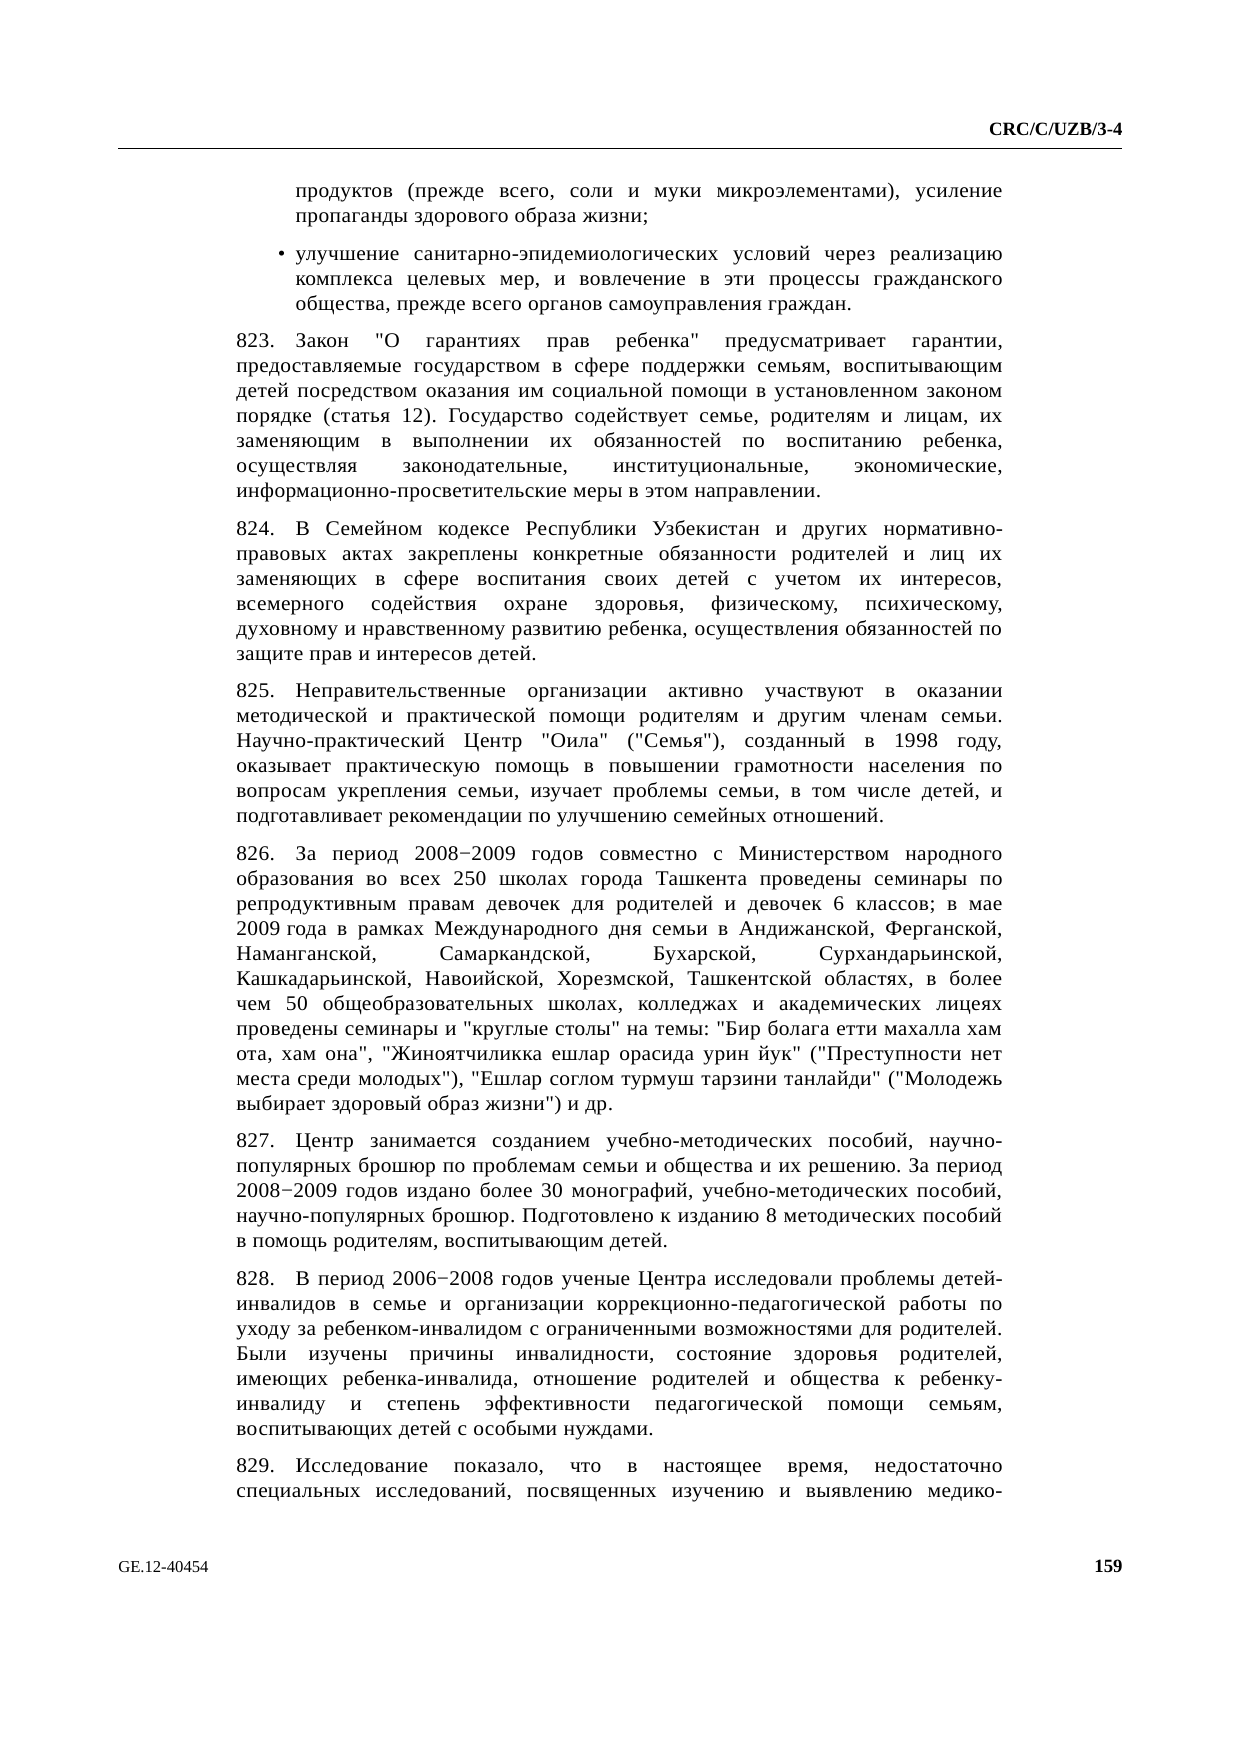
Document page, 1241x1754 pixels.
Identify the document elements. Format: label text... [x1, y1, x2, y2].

text 824. В Семейном кодексе Республики Узбекистан и других нормативно-правовых актах закреплены конкретные обязанности родителей и лиц их заменяющих в сфере воспитания своих детей с учетом их интересов, всемерного содействия охране здоровья, физическому, психическому, духовному и нравственному развитию ребенка, осуществления обязанностей по защите прав и интересов детей. [236, 515, 1004, 665]
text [236, 1452, 1004, 1502]
text 827. Центр занимается созданием учебно-методических пособий, научно-популярных брошюр по проблемам семьи и общества и их решению. За период 2008−2009 годов издано более 30 монографий, учебно-методических пособий, научно-популярных брошюр. Подготовлено к изданию 8 методических пособий в помощь родителям, воспитывающим детей. [236, 1127, 1004, 1252]
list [278, 177, 1004, 227]
text 828. В период 2006−2008 годов ученые Центра исследовали проблемы детей-инвалидов в семье и организации коррекционно-педагогической работы по уходу за ребенком-инвалидом с ограниченными возможностями для родителей. Были изучены причины инвалидности, состояние здоровья родителей, имеющих ребенка-инвалида, отношение родителей и общества к ребенку-инвалиду и степень эффективности педагогической помощи семьям, воспитывающих детей с особыми нуждами. [236, 1265, 1004, 1440]
text 825. Неправительственные организации активно участвуют в оказании методической и практической помощи родителям и другим членам семьи. Научно-практический Центр "Оила" ("Семья"), созданный в 1998 году, оказывает практическую помощь в повышении грамотности населения по вопросам укрепления семьи, изучает проблемы семьи, в том числе детей, и подготавливает рекомендации по улучшению семейных отношений. [236, 677, 1004, 827]
text 823. Закон "О гарантиях прав ребенка" предусматривает гарантии, предоставляемые государством в сфере поддержки семьям, воспитывающим детей посредством оказания им социальной помощи в установленном законом порядке (статья 12). Государство содействует семье, родителям и лицам, их заменяющим в выполнении их обязанностей по воспитанию ребенка, осуществляя законодательные, институциональные, экономические, информационно-просветительские меры в этом направлении. [236, 327, 1004, 502]
list улучшение санитарно-эпидемиологических условий через реализацию комплекса целевых мер, и вовлечение в эти процессы гражданского общества, прежде всего органов самоуправления граждан. [278, 240, 1004, 315]
text 826. За период 2008−2009 годов совместно с Министерством народного образования во всех 250 школах города Ташкента проведены семинары по репродуктивным правам девочек для родителей и девочек 6 классов; в мае 2009 года в рамках Международного дня семьи в Андижанской, Ферганской, Наманганской, Самаркандской, Бухарской, Сурхандарьинской, Кашкадарьинской, Навоийской, Хорезмской, Ташкентской областях, в более чем 50 общеобразовательных школах, колледжах и академических лицеях проведены семинары и "круглые столы" на темы: "Бир болага етти махалла хам ота, хам она", "Жиноятчиликка ешлар орасида урин йук" ("Преступности нет места среди молодых"), "Ешлар соглом турмуш тарзини танлайди" ("Молодежь выбирает здоровый образ жизни") и др. [236, 840, 1004, 1115]
